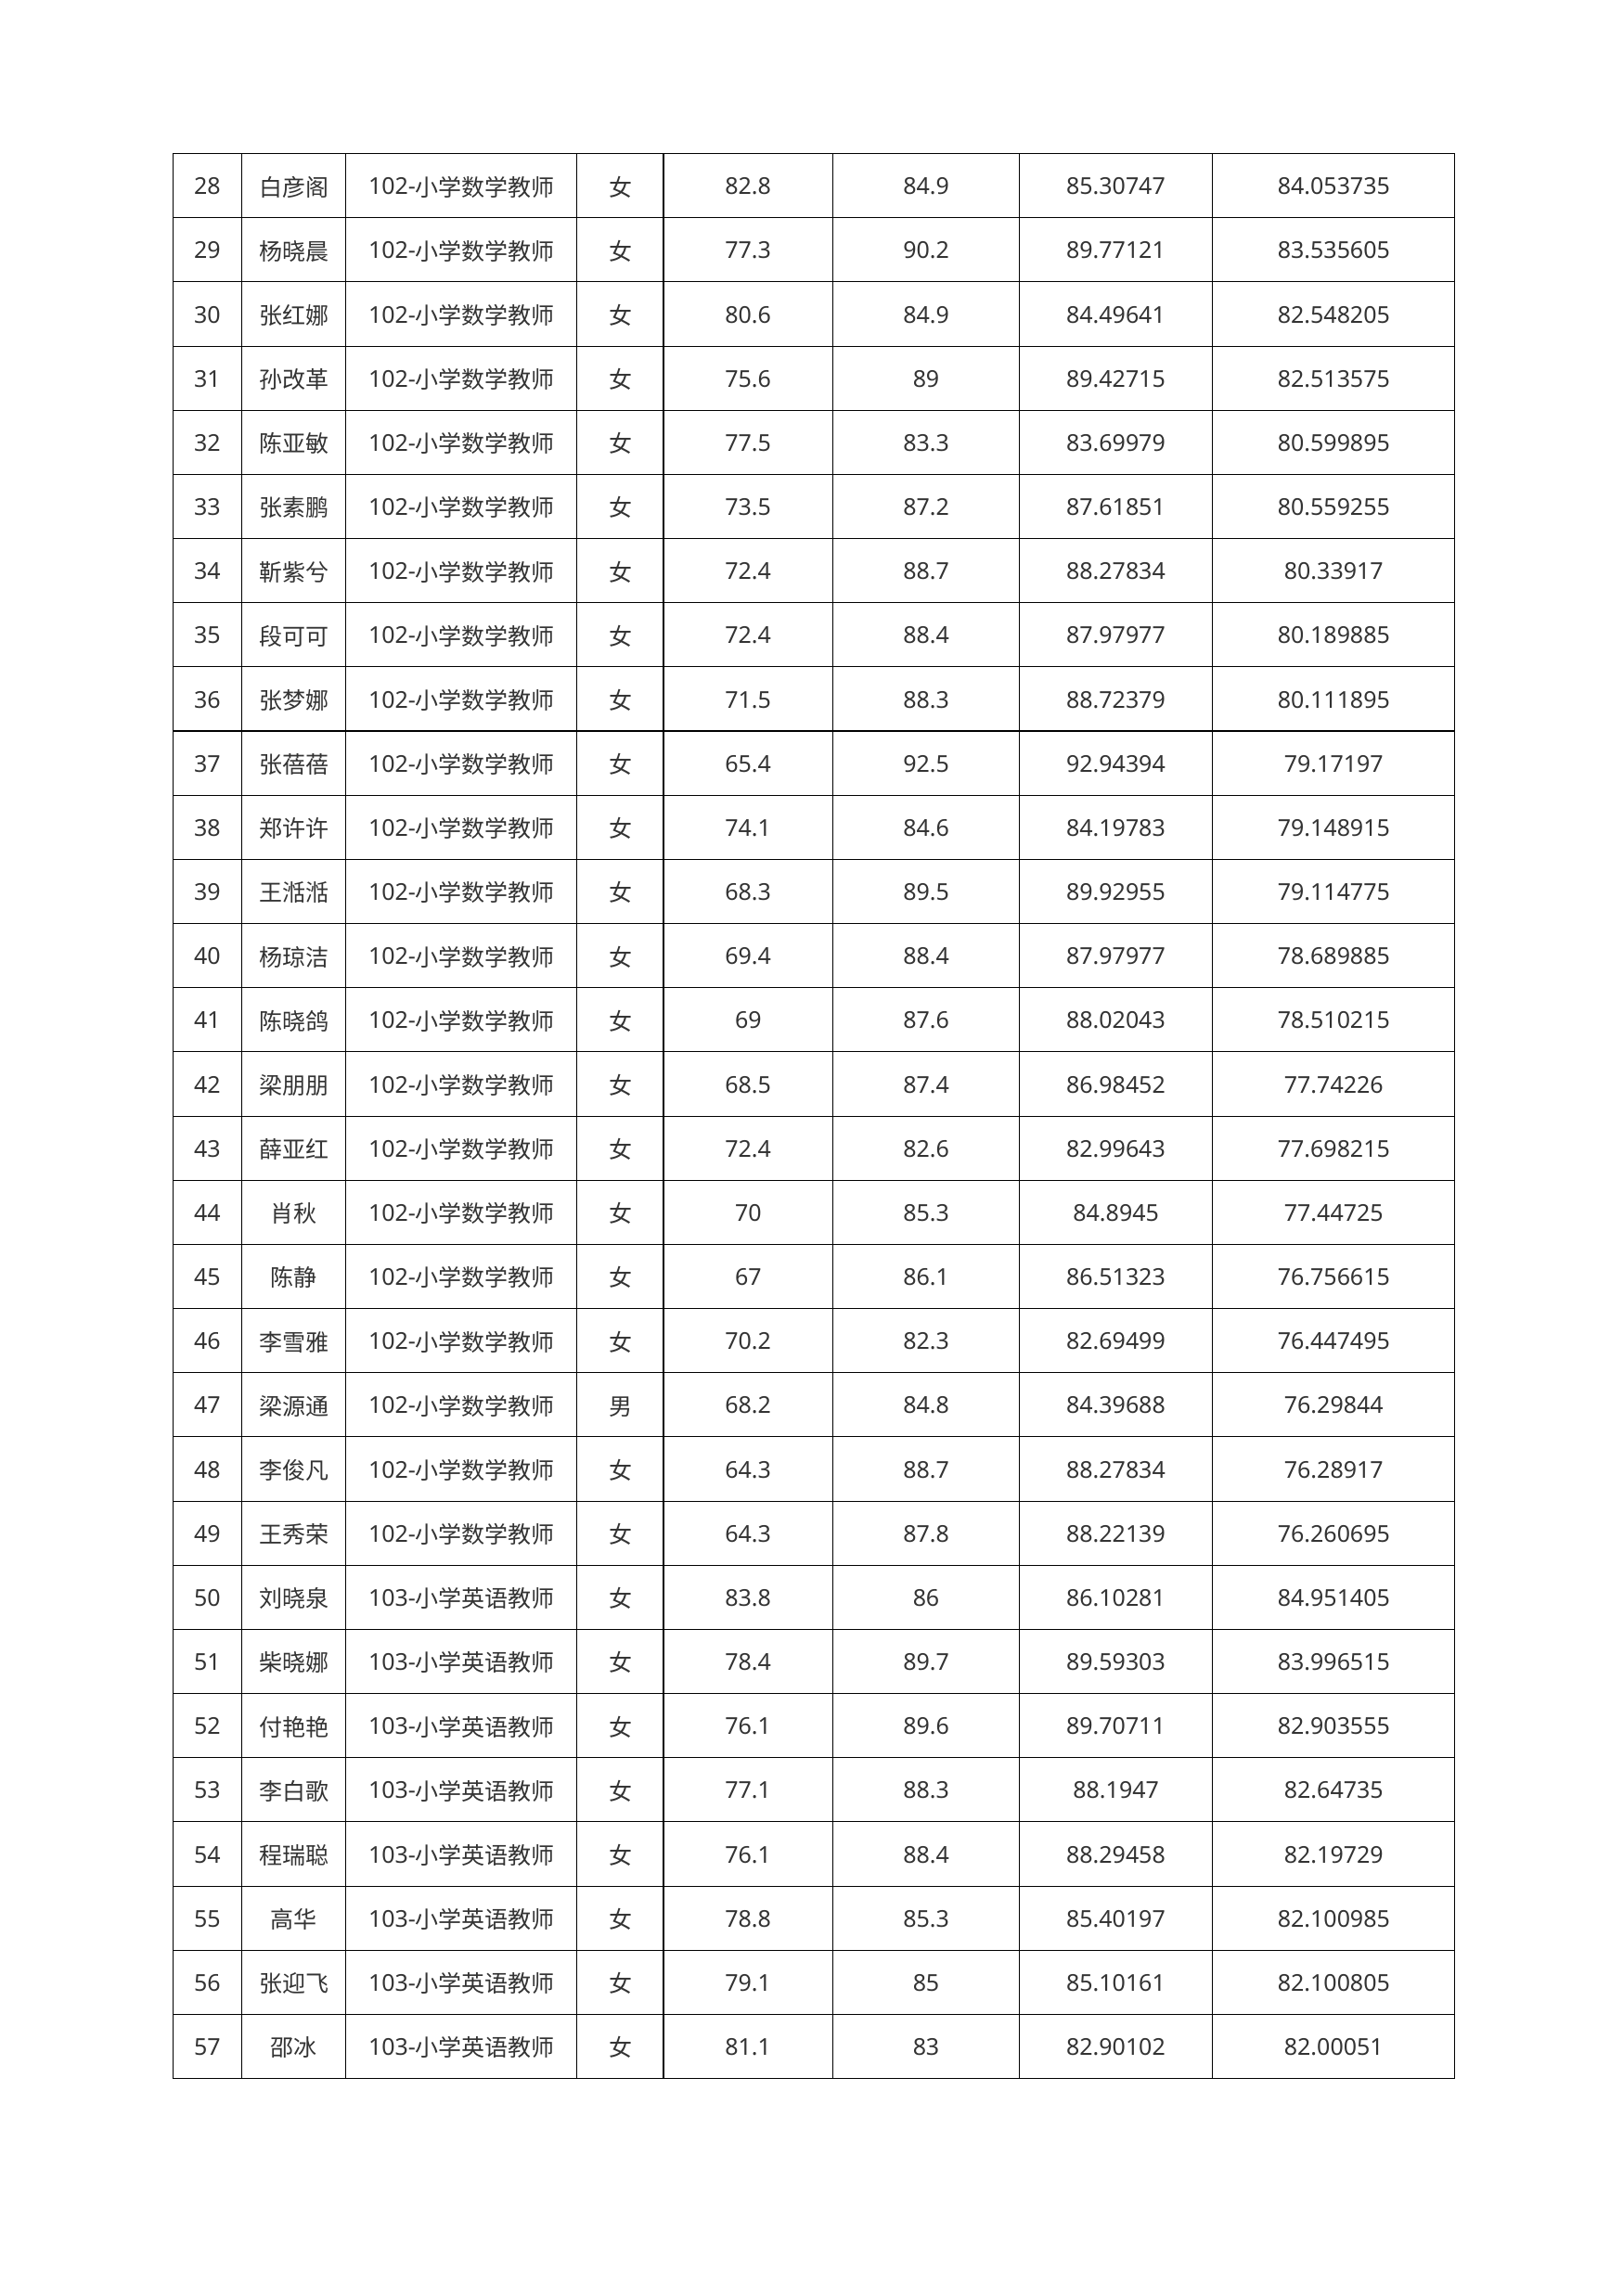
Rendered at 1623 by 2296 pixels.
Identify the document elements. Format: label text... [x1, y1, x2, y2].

table_cell 陈静 [242, 1245, 345, 1308]
table_cell 77.74226 [1213, 1052, 1454, 1115]
table_cell 李雪雅 [242, 1309, 345, 1372]
table_cell 82.8 [664, 154, 832, 217]
table_cell 84.951405 [1213, 1566, 1454, 1629]
table_cell 65.4 [664, 732, 832, 795]
table_cell 82.100985 [1213, 1887, 1454, 1950]
table_cell 103-小学英语教师 [346, 1694, 576, 1757]
table_cell 53 [174, 1758, 241, 1821]
table_cell 段可可 [242, 603, 345, 666]
table_cell 76.28917 [1213, 1437, 1454, 1500]
table_cell 102-小学数学教师 [346, 539, 576, 602]
table_cell 102-小学数学教师 [346, 1245, 576, 1308]
table_cell 79.148915 [1213, 796, 1454, 859]
table_cell 102-小学数学教师 [346, 347, 576, 410]
table_cell 72.4 [664, 603, 832, 666]
table_cell 88.29458 [1020, 1822, 1212, 1885]
table_cell 88.1947 [1020, 1758, 1212, 1821]
table_cell 103-小学英语教师 [346, 1951, 576, 2014]
table_cell 102-小学数学教师 [346, 924, 576, 987]
table_cell 女 [577, 796, 663, 859]
table_cell 86 [833, 1566, 1019, 1629]
table_cell 付艳艳 [242, 1694, 345, 1757]
table_cell 85.3 [833, 1887, 1019, 1950]
table_cell 74.1 [664, 796, 832, 859]
table_cell 77.1 [664, 1758, 832, 1821]
table_cell 83.69979 [1020, 411, 1212, 474]
table_cell 88.3 [833, 1758, 1019, 1821]
table_cell 31 [174, 347, 241, 410]
table_cell 女 [577, 988, 663, 1051]
table_cell 87.61851 [1020, 475, 1212, 538]
table_cell 92.94394 [1020, 732, 1212, 795]
table_cell 88.4 [833, 603, 1019, 666]
table_cell 女 [577, 282, 663, 345]
table_cell 48 [174, 1437, 241, 1500]
table_cell 49 [174, 1502, 241, 1565]
table_cell 102-小学数学教师 [346, 1373, 576, 1436]
table_cell 88.3 [833, 667, 1019, 730]
table_cell 68.5 [664, 1052, 832, 1115]
table_cell 89.5 [833, 860, 1019, 923]
table_cell 68.2 [664, 1373, 832, 1436]
table_cell 女 [577, 667, 663, 730]
table_cell 67 [664, 1245, 832, 1308]
table_cell 102-小学数学教师 [346, 988, 576, 1051]
table_cell 女 [577, 411, 663, 474]
table_cell 89.70711 [1020, 1694, 1212, 1757]
table_cell 女 [577, 924, 663, 987]
table_cell 102-小学数学教师 [346, 796, 576, 859]
table_cell 102-小学数学教师 [346, 475, 576, 538]
table_cell 68.3 [664, 860, 832, 923]
table_cell 57 [174, 2015, 241, 2078]
table_cell 76.1 [664, 1694, 832, 1757]
table_cell 79.114775 [1213, 860, 1454, 923]
table_cell 张迎飞 [242, 1951, 345, 2014]
table_cell 46 [174, 1309, 241, 1372]
table_cell 38 [174, 796, 241, 859]
table_cell 85.30747 [1020, 154, 1212, 217]
table_cell 42 [174, 1052, 241, 1115]
table_cell 69 [664, 988, 832, 1051]
table_cell 76.756615 [1213, 1245, 1454, 1308]
table_cell 薛亚红 [242, 1117, 345, 1180]
table_cell 89 [833, 347, 1019, 410]
table_cell 47 [174, 1373, 241, 1436]
table_cell 85.3 [833, 1181, 1019, 1244]
table_cell 102-小学数学教师 [346, 1309, 576, 1372]
table_cell 102-小学数学教师 [346, 667, 576, 730]
table_cell 45 [174, 1245, 241, 1308]
table_cell 87.6 [833, 988, 1019, 1051]
table_cell 80.6 [664, 282, 832, 345]
table_cell 80.33917 [1213, 539, 1454, 602]
table_cell 87.97977 [1020, 924, 1212, 987]
table_cell 张蓓蓓 [242, 732, 345, 795]
table_cell 高华 [242, 1887, 345, 1950]
table_cell 女 [577, 1758, 663, 1821]
table_cell 87.2 [833, 475, 1019, 538]
table_cell 88.4 [833, 924, 1019, 987]
table_cell 78.8 [664, 1887, 832, 1950]
table_cell 89.59303 [1020, 1630, 1212, 1693]
table_cell 84.39688 [1020, 1373, 1212, 1436]
table_cell 70 [664, 1181, 832, 1244]
table_cell 75.6 [664, 347, 832, 410]
table_cell 女 [577, 1181, 663, 1244]
table_cell 82.513575 [1213, 347, 1454, 410]
table_cell 87.8 [833, 1502, 1019, 1565]
table_cell 女 [577, 1694, 663, 1757]
table_cell 80.189885 [1213, 603, 1454, 666]
table_cell 71.5 [664, 667, 832, 730]
table_cell 88.02043 [1020, 988, 1212, 1051]
table_cell 78.510215 [1213, 988, 1454, 1051]
table_cell 103-小学英语教师 [346, 1630, 576, 1693]
table_cell 肖秋 [242, 1181, 345, 1244]
table_cell 43 [174, 1117, 241, 1180]
table_cell 陈晓鸽 [242, 988, 345, 1051]
table_cell 32 [174, 411, 241, 474]
table_cell 102-小学数学教师 [346, 1181, 576, 1244]
table_cell 56 [174, 1951, 241, 2014]
table_cell 女 [577, 218, 663, 281]
table_cell 87.4 [833, 1052, 1019, 1115]
table_cell 86.51323 [1020, 1245, 1212, 1308]
table_cell 77.3 [664, 218, 832, 281]
table_cell 84.9 [833, 154, 1019, 217]
table_cell 76.29844 [1213, 1373, 1454, 1436]
table_cell 76.260695 [1213, 1502, 1454, 1565]
table_cell 87.97977 [1020, 603, 1212, 666]
table_cell 女 [577, 1309, 663, 1372]
table_cell 83.996515 [1213, 1630, 1454, 1693]
table_cell 78.4 [664, 1630, 832, 1693]
table_cell 女 [577, 1437, 663, 1500]
table_cell 梁朋朋 [242, 1052, 345, 1115]
table_cell 102-小学数学教师 [346, 218, 576, 281]
table_cell 89.77121 [1020, 218, 1212, 281]
table_cell 36 [174, 667, 241, 730]
table_cell 女 [577, 1822, 663, 1885]
table_cell 89.7 [833, 1630, 1019, 1693]
table_cell 76.1 [664, 1822, 832, 1885]
table_cell 102-小学数学教师 [346, 411, 576, 474]
table_cell 103-小学英语教师 [346, 1822, 576, 1885]
table_cell 82.90102 [1020, 2015, 1212, 2078]
table_cell 54 [174, 1822, 241, 1885]
table_cell 陈亚敏 [242, 411, 345, 474]
table_cell 女 [577, 1630, 663, 1693]
table_cell 78.689885 [1213, 924, 1454, 987]
table_cell 梁源通 [242, 1373, 345, 1436]
table_cell 80.559255 [1213, 475, 1454, 538]
table_cell 女 [577, 732, 663, 795]
table_cell 杨晓晨 [242, 218, 345, 281]
table_cell 王秀荣 [242, 1502, 345, 1565]
table_cell 64.3 [664, 1502, 832, 1565]
table_cell 张红娜 [242, 282, 345, 345]
table_cell 女 [577, 860, 663, 923]
table_cell 张梦娜 [242, 667, 345, 730]
table_cell 85.10161 [1020, 1951, 1212, 2014]
table_cell 84.9 [833, 282, 1019, 345]
table_cell 90.2 [833, 218, 1019, 281]
table_cell 92.5 [833, 732, 1019, 795]
table_cell 女 [577, 1117, 663, 1180]
table_cell 103-小学英语教师 [346, 1566, 576, 1629]
table_cell 女 [577, 539, 663, 602]
table_cell 82.00051 [1213, 2015, 1454, 2078]
table_cell 靳紫兮 [242, 539, 345, 602]
table_cell 82.99643 [1020, 1117, 1212, 1180]
table_cell 86.10281 [1020, 1566, 1212, 1629]
table_cell 83 [833, 2015, 1019, 2078]
table_cell 84.6 [833, 796, 1019, 859]
table_cell 80.599895 [1213, 411, 1454, 474]
table_cell 102-小学数学教师 [346, 1502, 576, 1565]
table_cell 李俊凡 [242, 1437, 345, 1500]
table_cell 79.17197 [1213, 732, 1454, 795]
table_cell 85.40197 [1020, 1887, 1212, 1950]
table_cell 72.4 [664, 539, 832, 602]
table_cell 77.5 [664, 411, 832, 474]
table_cell 89.92955 [1020, 860, 1212, 923]
table_cell 34 [174, 539, 241, 602]
table_cell 50 [174, 1566, 241, 1629]
table_cell 83.535605 [1213, 218, 1454, 281]
table_cell 55 [174, 1887, 241, 1950]
table_cell 88.72379 [1020, 667, 1212, 730]
table_cell 女 [577, 1566, 663, 1629]
table_cell 女 [577, 154, 663, 217]
table_cell 男 [577, 1373, 663, 1436]
table_cell 83.8 [664, 1566, 832, 1629]
table_cell 82.100805 [1213, 1951, 1454, 2014]
table_cell 86.1 [833, 1245, 1019, 1308]
table_cell 邵冰 [242, 2015, 345, 2078]
table_cell 102-小学数学教师 [346, 1052, 576, 1115]
table_cell 69.4 [664, 924, 832, 987]
table_cell 77.698215 [1213, 1117, 1454, 1180]
table_cell 84.19783 [1020, 796, 1212, 859]
table_cell 张素鹏 [242, 475, 345, 538]
table_cell 女 [577, 347, 663, 410]
table_cell 73.5 [664, 475, 832, 538]
table_cell 79.1 [664, 1951, 832, 2014]
table_cell 30 [174, 282, 241, 345]
table_cell 86.98452 [1020, 1052, 1212, 1115]
table_cell 白彦阁 [242, 154, 345, 217]
table_cell 郑许许 [242, 796, 345, 859]
table_cell 88.7 [833, 539, 1019, 602]
table_cell 程瑞聪 [242, 1822, 345, 1885]
table_cell 102-小学数学教师 [346, 732, 576, 795]
table_cell 女 [577, 1887, 663, 1950]
table_cell 女 [577, 475, 663, 538]
table_cell 女 [577, 1052, 663, 1115]
table_cell 103-小学英语教师 [346, 1758, 576, 1821]
table_cell 76.447495 [1213, 1309, 1454, 1372]
table_cell 84.8 [833, 1373, 1019, 1436]
table_cell 88.27834 [1020, 1437, 1212, 1500]
table_cell 51 [174, 1630, 241, 1693]
table_cell 88.4 [833, 1822, 1019, 1885]
table_cell 102-小学数学教师 [346, 1117, 576, 1180]
table_cell 88.27834 [1020, 539, 1212, 602]
table_cell 103-小学英语教师 [346, 2015, 576, 2078]
table_cell 102-小学数学教师 [346, 154, 576, 217]
table_cell 女 [577, 1245, 663, 1308]
table_cell 37 [174, 732, 241, 795]
table_cell 王湉湉 [242, 860, 345, 923]
table_cell 28 [174, 154, 241, 217]
table_cell 80.111895 [1213, 667, 1454, 730]
table_cell 102-小学数学教师 [346, 860, 576, 923]
table_cell 82.19729 [1213, 1822, 1454, 1885]
table_cell 84.053735 [1213, 154, 1454, 217]
table_cell 李白歌 [242, 1758, 345, 1821]
table_cell 孙改革 [242, 347, 345, 410]
table_cell 杨琼洁 [242, 924, 345, 987]
table_cell 70.2 [664, 1309, 832, 1372]
table_cell 82.903555 [1213, 1694, 1454, 1757]
table_cell 72.4 [664, 1117, 832, 1180]
table_cell 82.6 [833, 1117, 1019, 1180]
table_cell 女 [577, 1951, 663, 2014]
table_cell 89.42715 [1020, 347, 1212, 410]
table_cell 102-小学数学教师 [346, 1437, 576, 1500]
table_cell 女 [577, 1502, 663, 1565]
table_cell 29 [174, 218, 241, 281]
table_cell 82.3 [833, 1309, 1019, 1372]
table_cell 64.3 [664, 1437, 832, 1500]
table_cell 40 [174, 924, 241, 987]
table_cell 33 [174, 475, 241, 538]
table_cell 39 [174, 860, 241, 923]
table_cell 82.69499 [1020, 1309, 1212, 1372]
table_cell 82.64735 [1213, 1758, 1454, 1821]
table_cell 89.6 [833, 1694, 1019, 1757]
table_cell 83.3 [833, 411, 1019, 474]
table_cell 52 [174, 1694, 241, 1757]
table_cell 柴晓娜 [242, 1630, 345, 1693]
table_cell 103-小学英语教师 [346, 1887, 576, 1950]
table_cell 102-小学数学教师 [346, 282, 576, 345]
table_cell 85 [833, 1951, 1019, 2014]
table_cell 77.44725 [1213, 1181, 1454, 1244]
table_cell 女 [577, 2015, 663, 2078]
table_cell 刘晓泉 [242, 1566, 345, 1629]
table_cell 44 [174, 1181, 241, 1244]
table_cell 35 [174, 603, 241, 666]
table_cell 女 [577, 603, 663, 666]
table_cell 84.8945 [1020, 1181, 1212, 1244]
table_cell 81.1 [664, 2015, 832, 2078]
table_cell 102-小学数学教师 [346, 603, 576, 666]
table_cell 88.22139 [1020, 1502, 1212, 1565]
table_cell 82.548205 [1213, 282, 1454, 345]
table_cell 88.7 [833, 1437, 1019, 1500]
table_cell 41 [174, 988, 241, 1051]
table_cell 84.49641 [1020, 282, 1212, 345]
